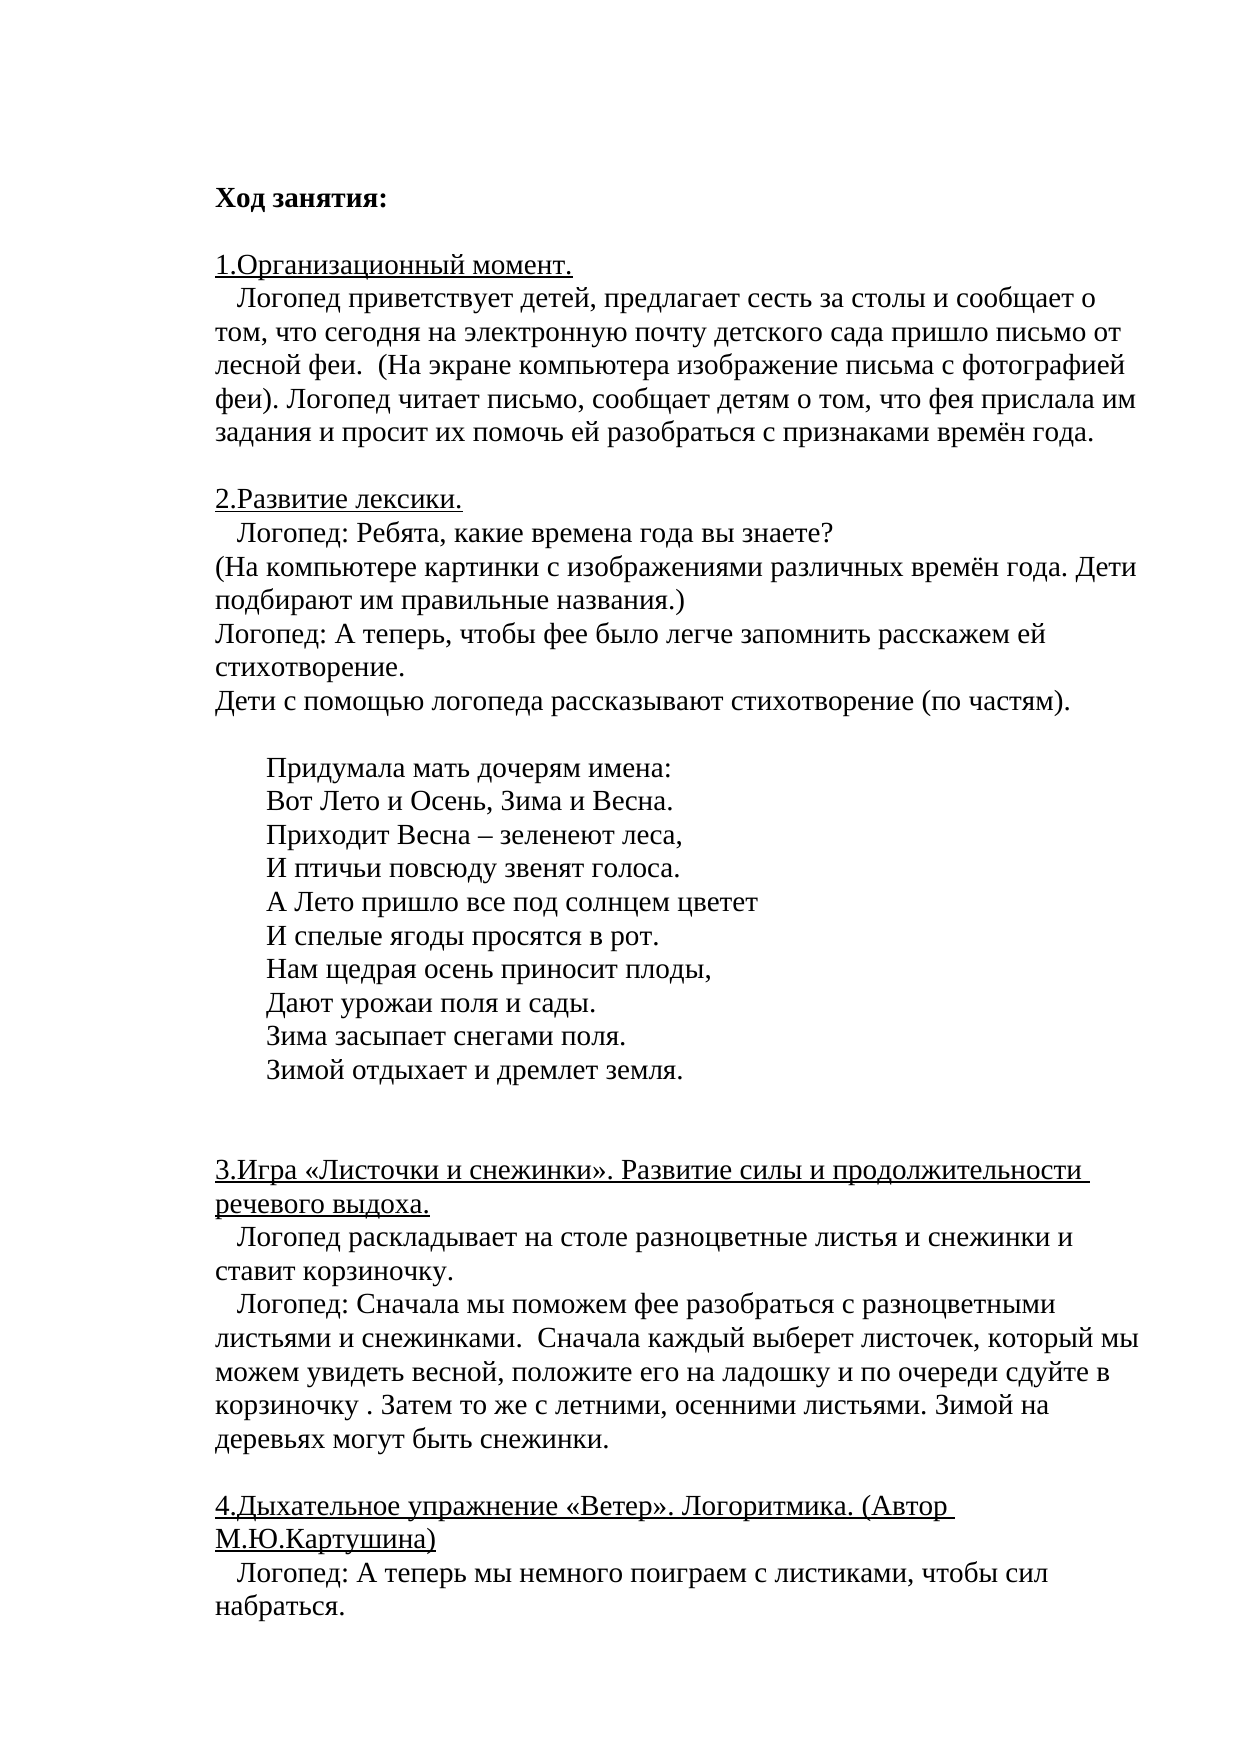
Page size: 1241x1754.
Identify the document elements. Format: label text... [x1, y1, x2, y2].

text Логопед: А теперь мы немного поиграем с листиками, чтобы сил набраться. [215, 1555, 1152, 1622]
text Логопед раскладывает на столе разноцветные листья и снежинки и ставит корзиночку. [215, 1219, 1152, 1287]
text Логопед: А теперь, чтобы фее было легче запомнить расскажем ей стихотворение. [215, 616, 1152, 683]
text Зимой отдыхает и дремлет земля. [215, 1052, 1152, 1085]
text Зима засыпает снегами поля. [215, 1018, 1152, 1052]
text Вот Лето и Осень, Зима и Весна. [215, 783, 1152, 817]
text А Лето пришло все под солнцем цветет [215, 884, 1152, 918]
text 4.Дыхательное упражнение «Ветер». Логоритмика. (Автор М.Ю.Картушина) [215, 1488, 1152, 1555]
text Придумала мать дочерям имена: [215, 750, 1152, 783]
text Нам щедрая осень приносит плоды, [215, 951, 1152, 985]
text 2.Развитие лексики. [215, 482, 1152, 515]
text (На компьютере картинки с изображениями различных времён года. Дети подбирают им правильные названия.) [215, 549, 1152, 616]
text И птичьи повсюду звенят голоса. [215, 851, 1152, 884]
text Приходит Весна – зеленеют леса, [215, 817, 1152, 851]
text Логопед приветствует детей, предлагает сесть за столы и сообщает о том, что сегодня на электронную почту детского сада пришло письмо от лесной феи. (На экране компьютера изображение письма с фотографией феи). Логопед читает письмо, сообщает детям о том, что фея прислала им задания и просит их помочь ей разобраться с признаками времён года. [215, 280, 1152, 448]
text 1.Организационный момент. [215, 247, 1152, 280]
text Дают урожаи поля и сады. [215, 985, 1152, 1018]
text Ход занятия: [215, 180, 1152, 213]
text И спелые ягоды просятся в рот. [215, 918, 1152, 951]
text Дети с помощью логопеда рассказывают стихотворение (по частям). [215, 683, 1152, 716]
text Логопед: Ребята, какие времена года вы знаете? [215, 515, 1152, 549]
text Логопед: Сначала мы поможем фее разобраться с разноцветными листьями и снежинками. Сначала каждый выберет листочек, который мы можем увидеть весной, положите его на ладошку и по очереди сдуйте в корзиночку . Затем то же с летними, осенними листьями. Зимой на деревьях могут быть снежинки. [215, 1287, 1152, 1454]
text 3.Игра «Листочки и снежинки». Развитие силы и продолжительности речевого выдоха. [215, 1152, 1152, 1219]
